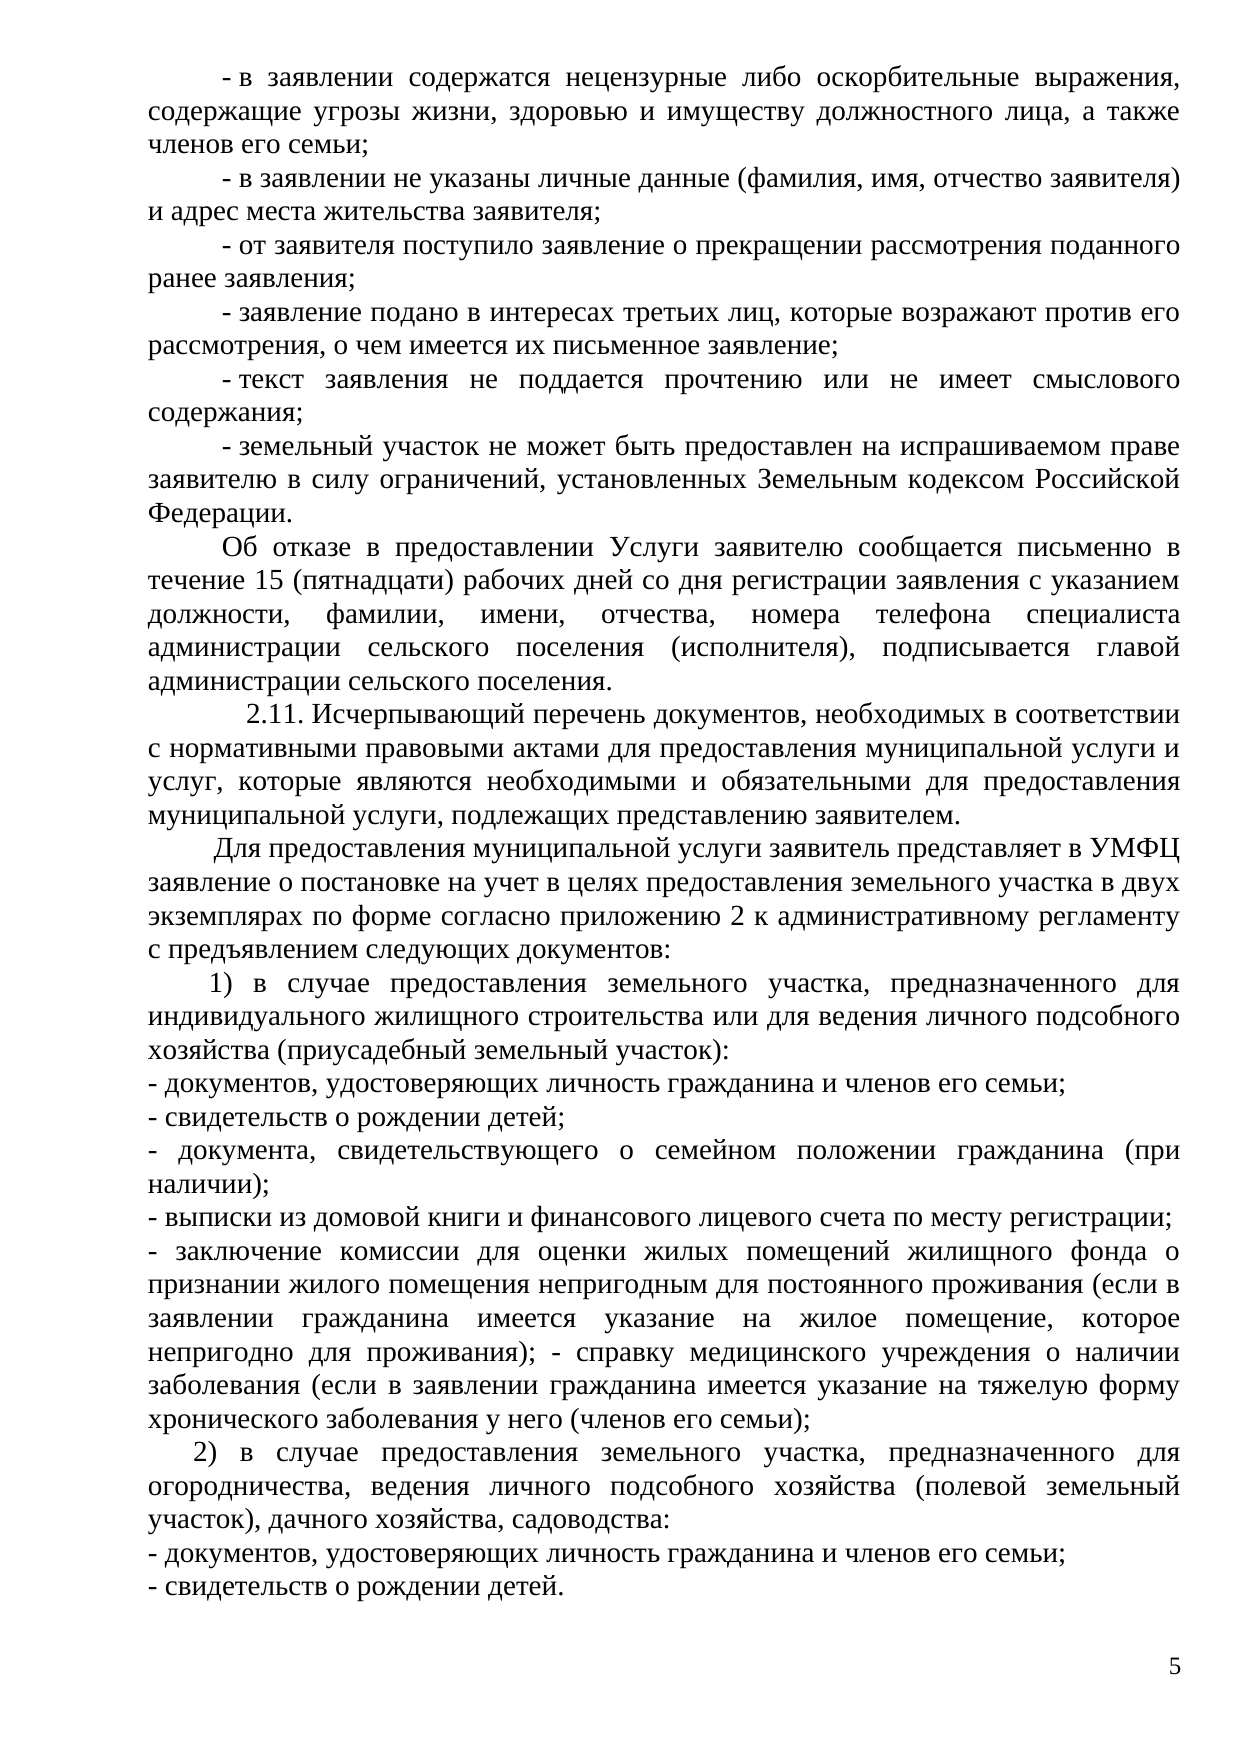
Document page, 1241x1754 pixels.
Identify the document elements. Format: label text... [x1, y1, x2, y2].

text - документов, удостоверяющих личность гражданина и членов его семьи; [148, 1065, 1181, 1099]
text - документа, свидетельствующего о семейном положении гражданина (при наличии); [148, 1132, 1181, 1199]
text - текст заявления не поддается прочтению или не имеет смыслового содержания; [148, 361, 1181, 428]
text 2) в случае предоставления земельного участка, предназначенного для огородничества, ведения личного подсобного хозяйства (полевой земельный участок), дачного хозяйства, садоводства: [148, 1434, 1181, 1535]
text Об отказе в предоставлении Услуги заявителю сообщается письменно в течение 15 (пятнадцати) рабочих дней со дня регистрации заявления с указанием должности, фамилии, имени, отчества, номера телефона специалиста администрации сельского поселения (исполнителя), подписывается главой администрации сельского поселения. [148, 529, 1181, 696]
text - выписки из домовой книги и финансового лицевого счета по месту регистрации; [148, 1199, 1181, 1233]
text - свидетельств о рождении детей. [148, 1568, 1181, 1602]
text - в заявлении не указаны личные данные (фамилия, имя, отчество заявителя) и адрес места жительства заявителя; [148, 160, 1181, 227]
text - документов, удостоверяющих личность гражданина и членов его семьи; [148, 1535, 1181, 1568]
text Для предоставления муниципальной услуги заявитель представляет в УМФЦ заявление о постановке на учет в целях предоставления земельного участка в двух экземплярах по форме согласно приложению 2 к административному регламенту с предъявлением следующих документов: [148, 831, 1181, 965]
text - заключение комиссии для оценки жилых помещений жилищного фонда о признании жилого помещения непригодным для постоянного проживания (если в заявлении гражданина имеется указание на жилое помещение, которое непригодно для проживания); - справку медицинского учреждения о наличии заболевания (если в заявлении гражданина имеется указание на тяжелую форму хронического заболевания у него (членов его семьи); [148, 1233, 1181, 1434]
text 1) в случае предоставления земельного участка, предназначенного для индивидуального жилищного строительства или для ведения личного подсобного хозяйства (приусадебный земельный участок): [148, 965, 1181, 1065]
text 2.11. Исчерпывающий перечень документов, необходимых в соответствии с нормативными правовыми актами для предоставления муниципальной услуги и услуг, которые являются необходимыми и обязательными для предоставления муниципальной услуги, подлежащих представлению заявителем. [148, 696, 1181, 831]
text - от заявителя поступило заявление о прекращении рассмотрения поданного ранее заявления; [148, 227, 1181, 294]
text - в заявлении содержатся нецензурные либо оскорбительные выражения, содержащие угрозы жизни, здоровью и имуществу должностного лица, а также членов его семьи; [148, 59, 1181, 160]
text - земельный участок не может быть предоставлен на испрашиваемом праве заявителю в силу ограничений, установленных Земельным кодексом Российской Федерации. [148, 428, 1181, 529]
text - свидетельств о рождении детей; [148, 1099, 1181, 1132]
text - заявление подано в интересах третьих лиц, которые возражают против его рассмотрения, о чем имеется их письменное заявление; [148, 294, 1181, 361]
